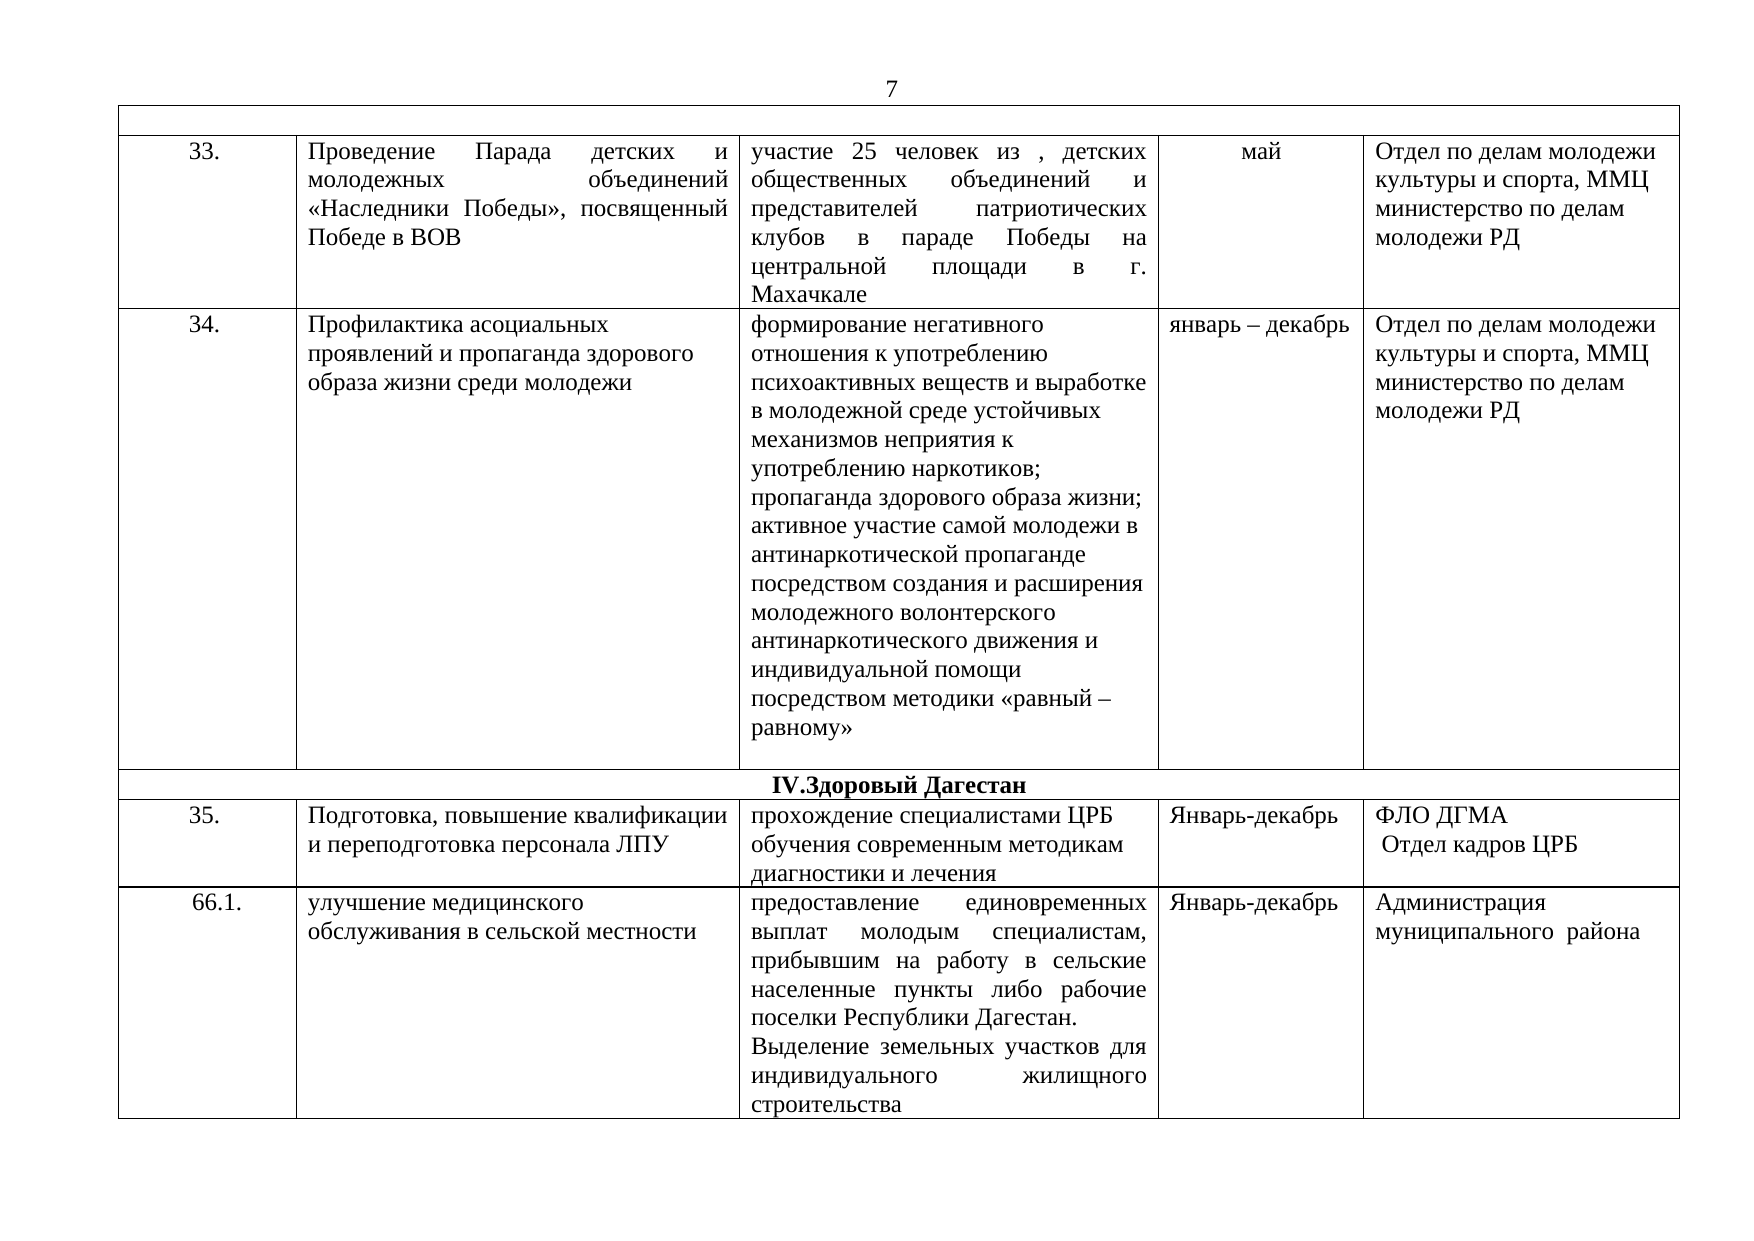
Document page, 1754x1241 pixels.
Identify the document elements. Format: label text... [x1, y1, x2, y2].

table_cell Январь-декабрь [1159, 800, 1363, 886]
table_cell Администрация муниципального района [1364, 888, 1679, 1117]
table_cell [119, 309, 296, 769]
table_cell ФЛО ДГМА Отдел кадров ЦРБ [1364, 800, 1679, 886]
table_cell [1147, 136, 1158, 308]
table_cell Проведение Парада детских и молодежных объединений «Наследники Победы», посвященный Победе в ВОВ [297, 136, 739, 308]
table_cell май [1159, 136, 1363, 308]
table_cell Профилактика асоциальных проявлений и пропаганда здорового образа жизни среди молодежи [297, 309, 739, 769]
table_cell Отдел по делам молодежи культуры и спорта, ММЦ министерство по делам молодежи РД [1364, 309, 1679, 769]
table_cell улучшение медицинского обслуживания в сельской местности [297, 888, 739, 1117]
table_cell Подготовка, повышение квалификации и переподготовка персонала ЛПУ [297, 800, 739, 886]
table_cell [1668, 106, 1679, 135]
table_cell январь – декабрь [1159, 309, 1363, 769]
table_cell прохождение специалистами ЦРБ обучения современным методикам диагностики и лечения [740, 800, 1158, 886]
table_cell Январь-декабрь [1159, 888, 1363, 1117]
table_cell IV.Здоровый Дагестан [119, 770, 1679, 799]
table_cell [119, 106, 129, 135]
table_cell [119, 800, 296, 886]
table_cell Отдел по делам молодежи культуры и спорта, ММЦ министерство по делам молодежи РД [1364, 136, 1679, 308]
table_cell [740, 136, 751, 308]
table_cell [119, 136, 296, 308]
table_cell 66.1. [119, 888, 296, 1117]
table_cell предоставление единовременных выплат молодым специалистам, прибывшим на работу в сельские населенные пункты либо рабочие поселки Республики Дагестан. Выделение земельных участков для индивидуального жилищного строительства [740, 888, 1158, 1117]
table_cell формирование негативного отношения к употреблению психоактивных веществ и выработке в молодежной среде устойчивых механизмов неприятия к употреблению наркотиков; пропаганда здорового образа жизни; активное участие самой молодежи в антинаркотической пропаганде посредством создания и расширения молодежного волонтерского антинаркотического движения и индивидуальной помощи посредством методики «равный – равному» [740, 309, 1158, 769]
